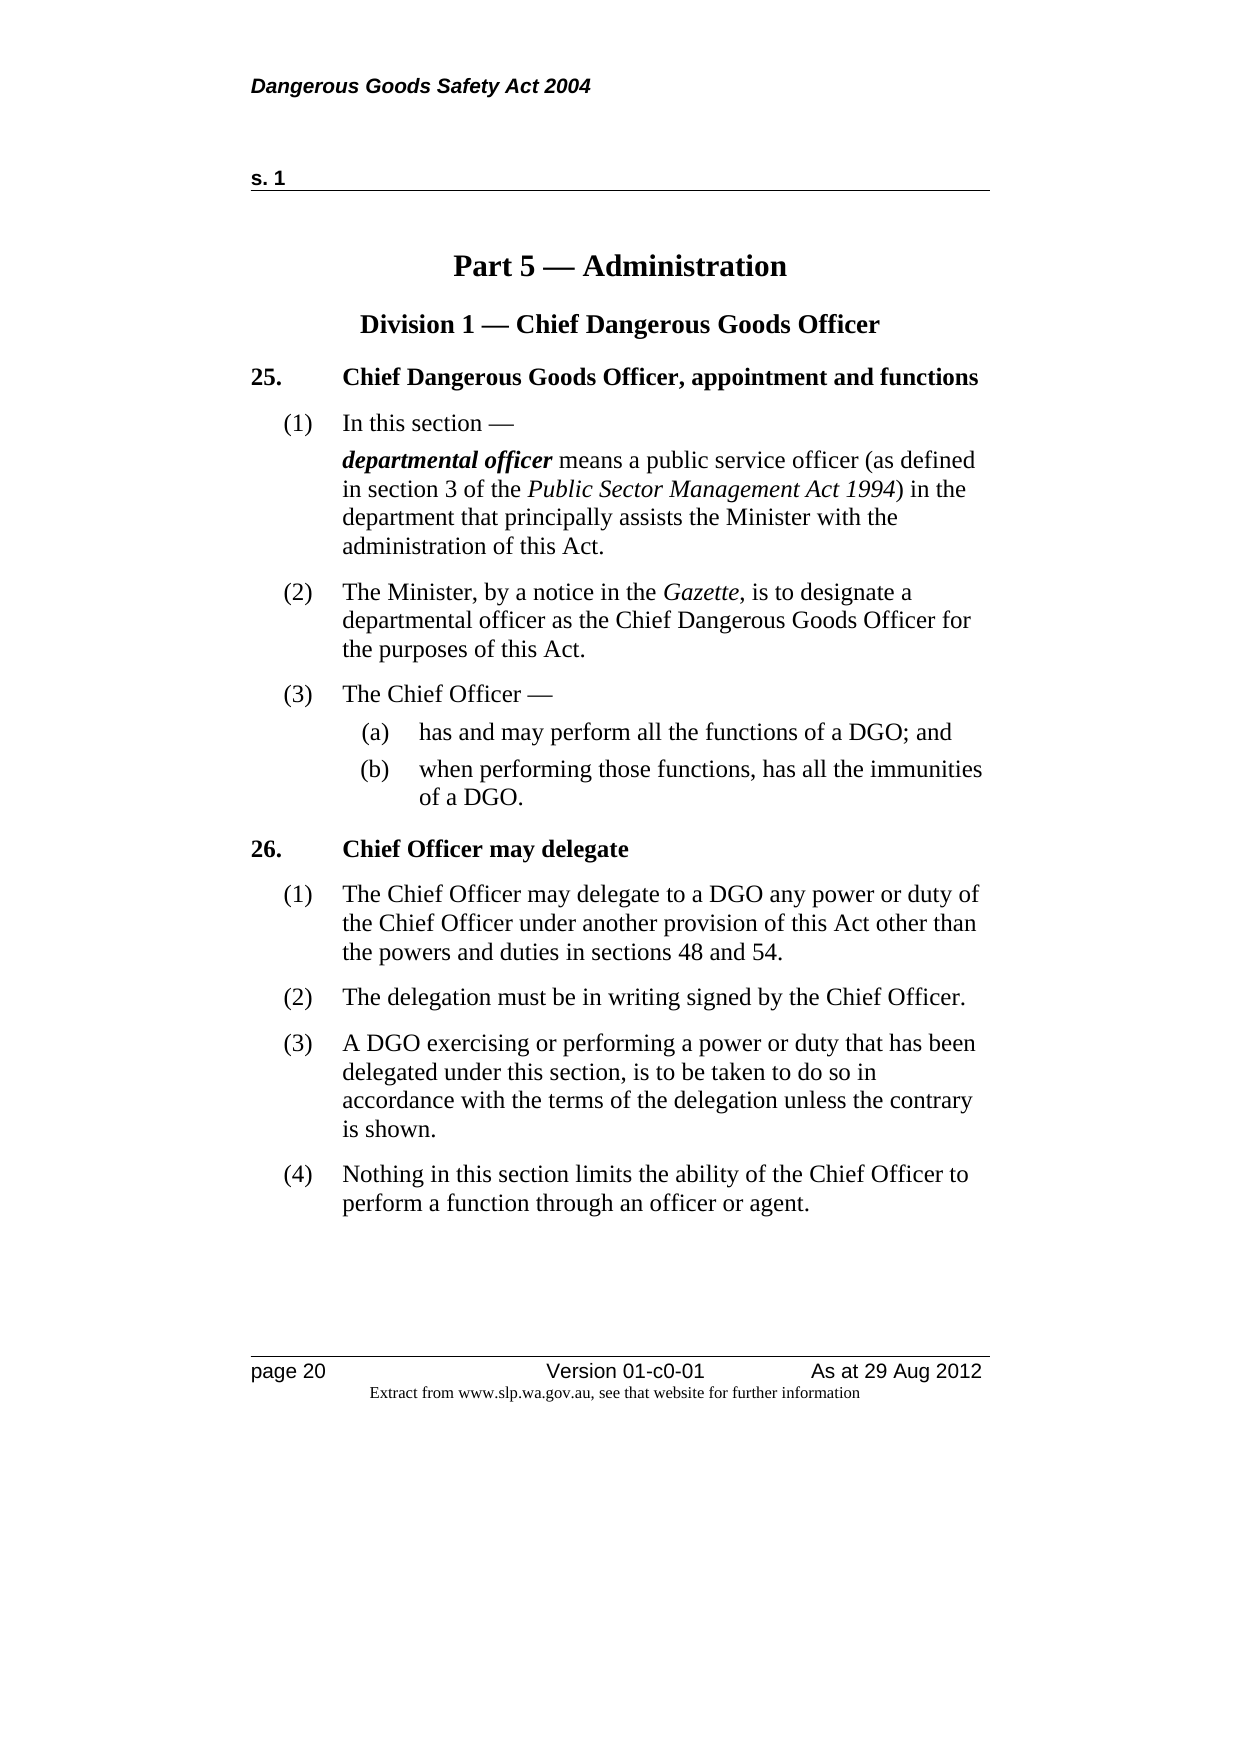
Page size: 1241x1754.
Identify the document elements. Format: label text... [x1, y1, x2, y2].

subtitle 26. Chief Officer may delegate [251, 834, 990, 863]
text (3) A DGO exercising or performing a power or duty that has been delegated under this section, is to be taken to do so in accordance with the terms of the delegation unless the contrary is shown. [251, 1028, 990, 1143]
text (1) In this section — [251, 408, 990, 437]
subtitle 25. Chief Dangerous Goods Officer, appointment and functions [251, 362, 990, 391]
subtitle Part 5 — Administration [251, 247, 990, 283]
text (a) has and may perform all the functions of a DGO; and [251, 717, 990, 745]
subtitle Division 1 — Chief Dangerous Goods Officer [251, 308, 990, 339]
text (3) The Chief Officer — [251, 679, 990, 708]
text (b) when performing those functions, has all the immunities of a DGO. [251, 754, 990, 811]
text (4) Nothing in this section limits the ability of the Chief Officer to perform a function through an officer or agent. [251, 1159, 990, 1217]
text departmental officer means a public service officer (as defined in section 3 of the Public Sector Management Act 1994) in the department that principally assists the Minister with the administration of this Act. [251, 445, 990, 560]
text (2) The delegation must be in writing signed by the Chief Officer. [251, 982, 990, 1011]
text (2) The Minister, by a notice in the Gazette, is to designate a departmental officer as the Chief Dangerous Goods Officer for the purposes of this Act. [251, 577, 990, 663]
text (1) The Chief Officer may delegate to a DGO any power or duty of the Chief Officer under another provision of this Act other than the powers and duties in sections 48 and 54. [251, 879, 990, 966]
